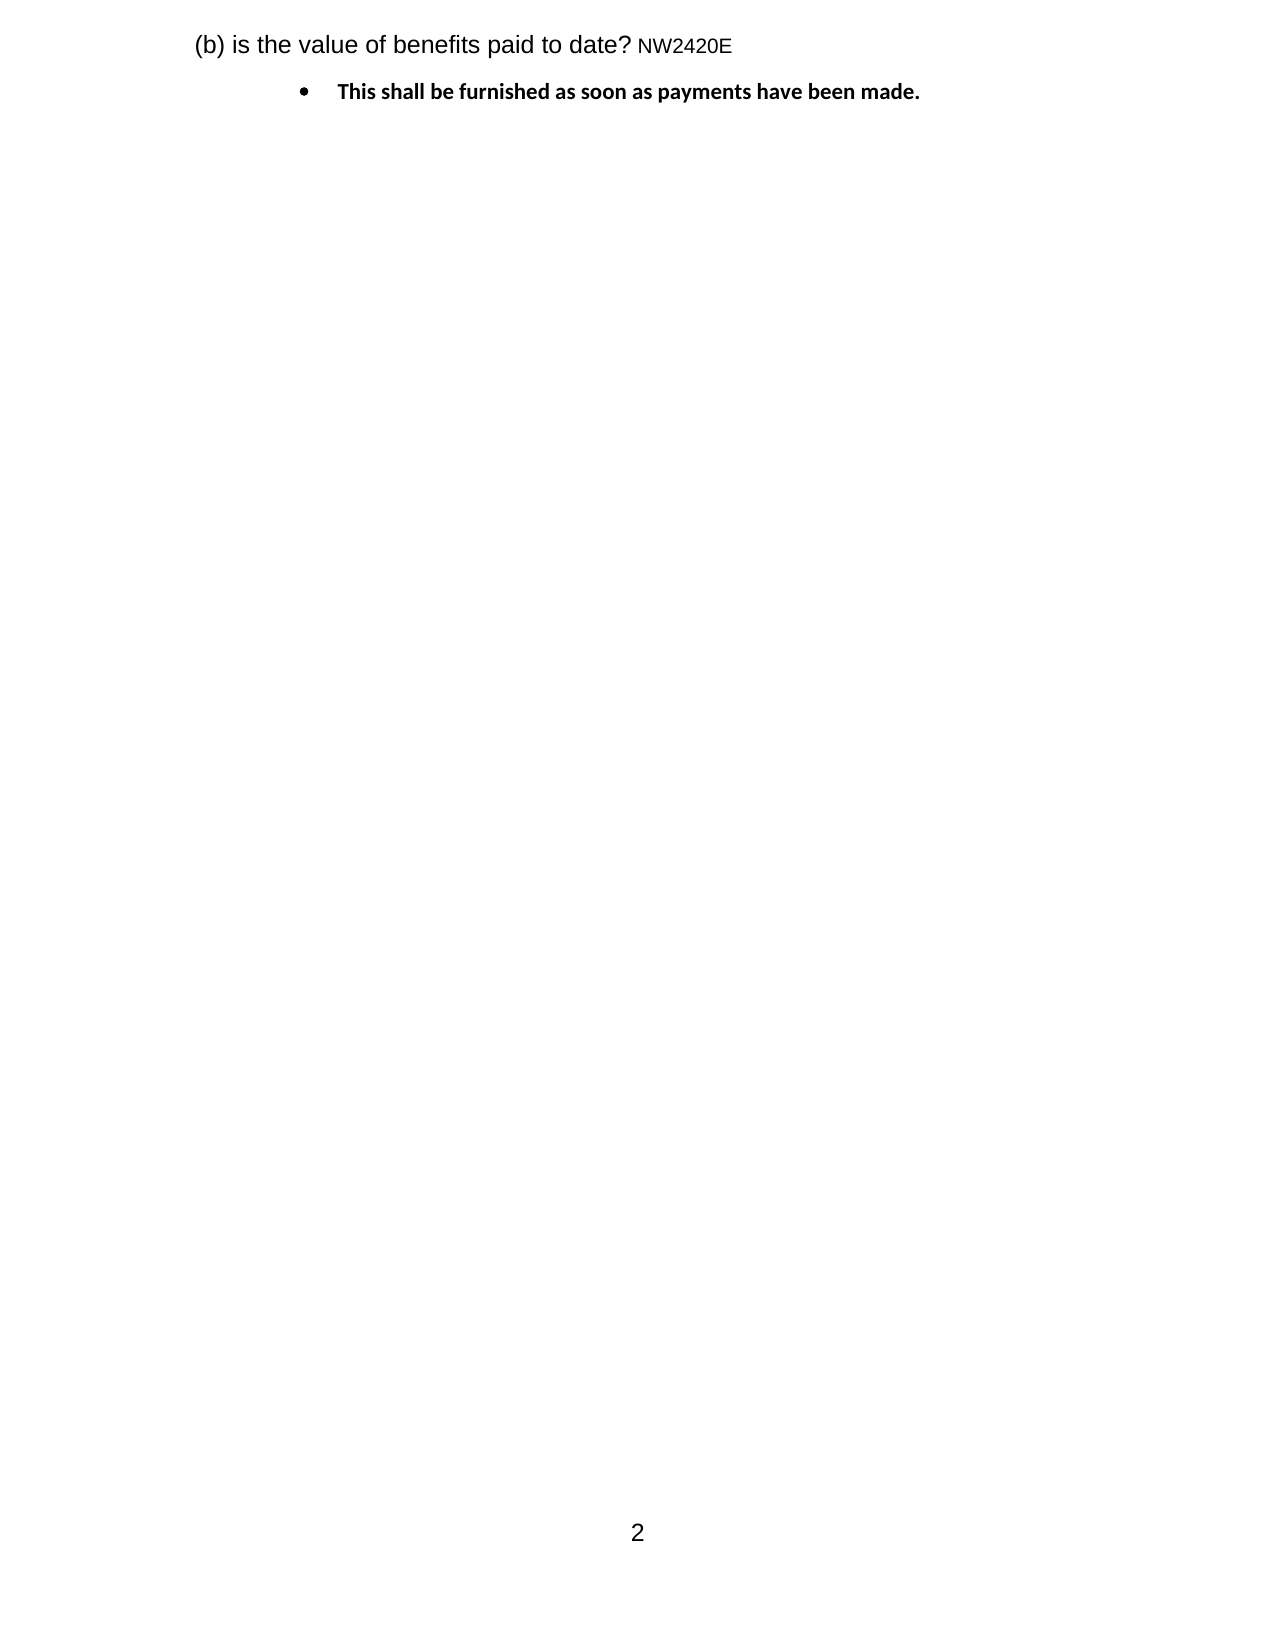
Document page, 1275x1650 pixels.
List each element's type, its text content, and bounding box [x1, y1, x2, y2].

list This shall be furnished as soon as payments have been made. [300, 77, 1087, 105]
text (b) is the value of benefits paid to date? NW2420E [187, 29, 1087, 58]
